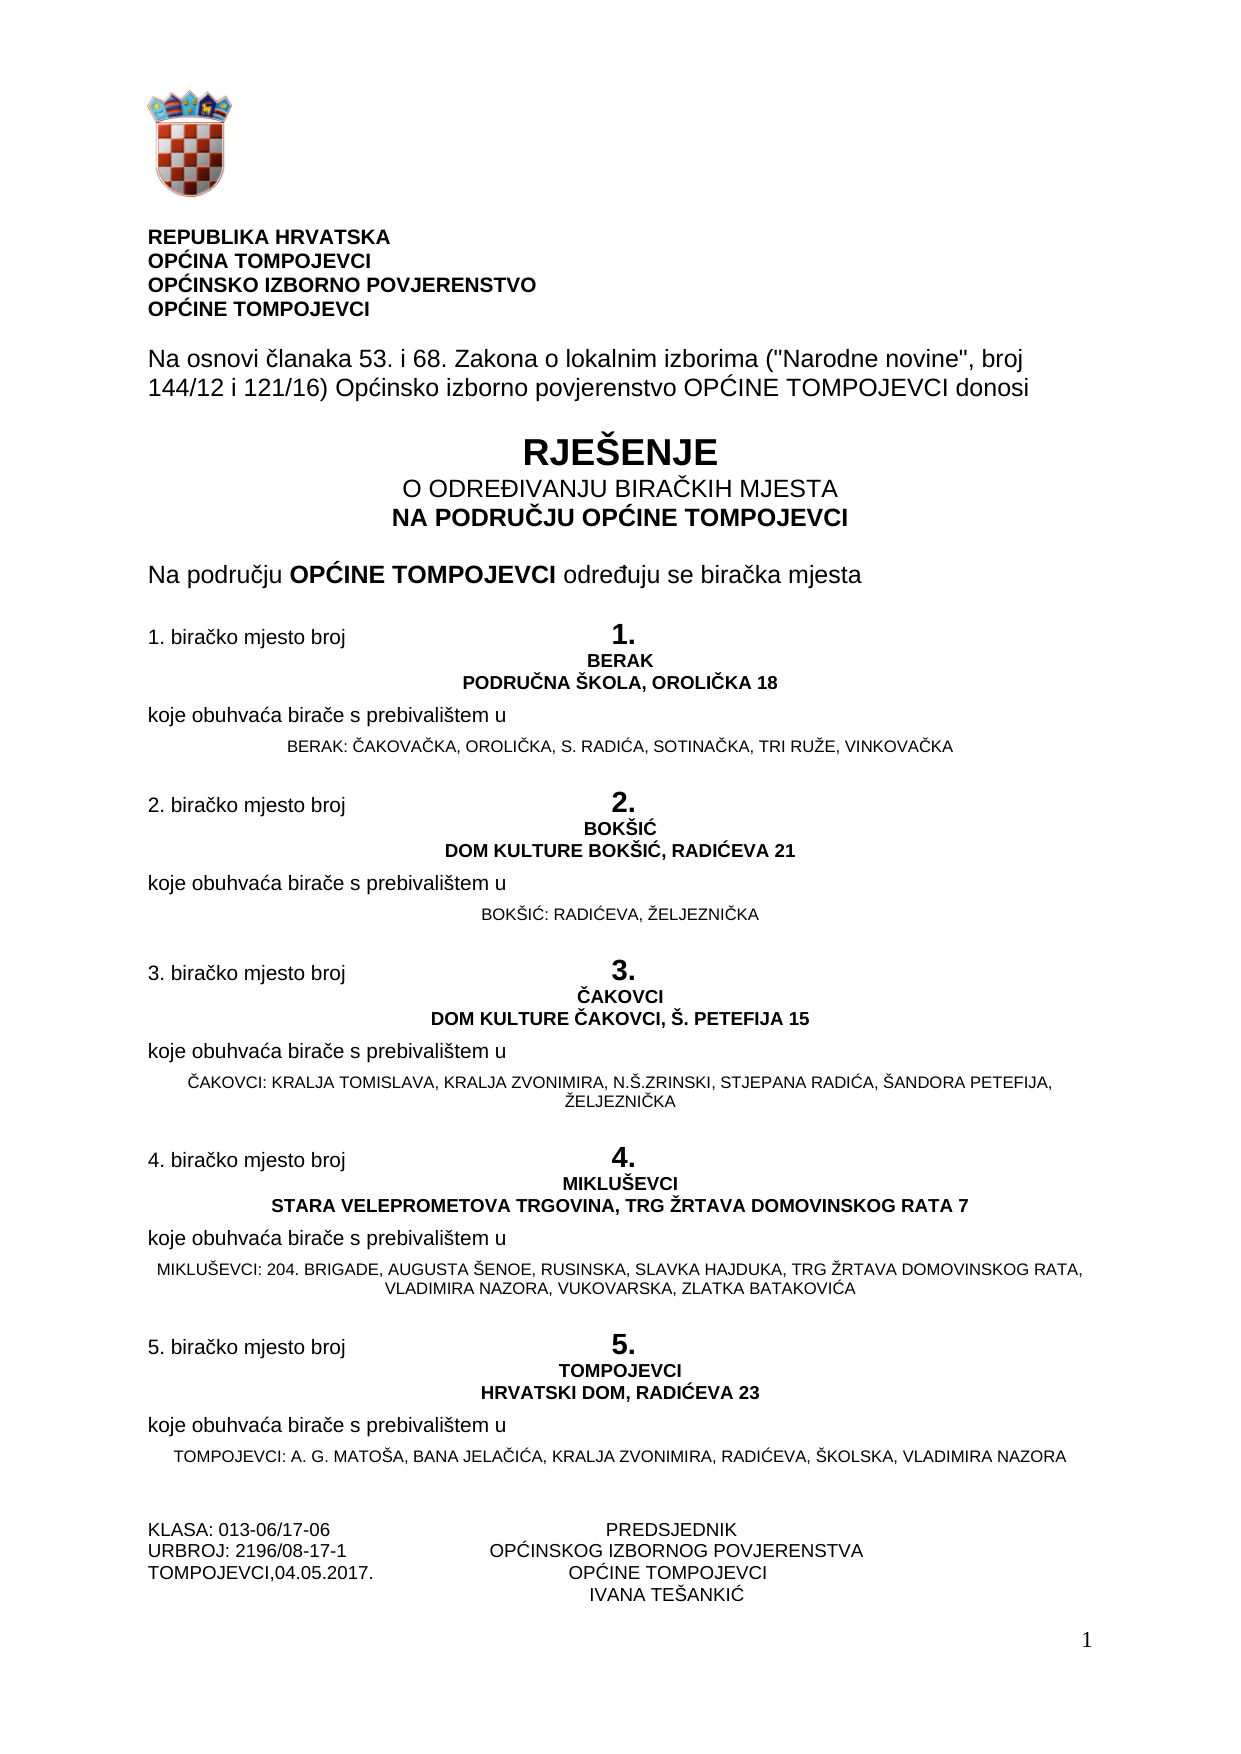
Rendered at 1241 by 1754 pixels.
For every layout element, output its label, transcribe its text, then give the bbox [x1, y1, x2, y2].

text O ODREĐIVANJU BIRAČKIH MJESTA [148, 474, 1093, 502]
table_header 1. biračko mjesto broj 1. BERAK PODRUČNA ŠKOLA, OROLIČKA 18 koje obuhvaća birače s prebivalištem u BERAK: ČAKOVAČKA, OROLIČKA, S. RADIĆA, SOTINAČKA, TRI RUŽE, VINKOVAČKA [136, 617, 1104, 785]
text RJEŠENJE [148, 431, 1093, 474]
text OPĆINA TOMPOJEVCI [148, 248, 783, 272]
text OPĆINSKO IZBORNO POVJERENSTVO [148, 272, 812, 296]
table_cell 2. biračko mjesto broj 2. BOKŠIĆ DOM KULTURE BOKŠIĆ, RADIĆEVA 21 koje obuhvaća birače s prebivalištem u BOKŠIĆ: RADIĆEVA, ŽELJEZNIČKA [136, 785, 1104, 953]
text TOMPOJEVCI,04.05.2017. OPĆINE TOMPOJEVCI [148, 1562, 1093, 1583]
text IVANA TEŠANKIĆ [148, 1583, 1093, 1605]
picture [147, 90, 232, 197]
text NA PODRUČJU OPĆINE TOMPOJEVCI [148, 502, 1093, 531]
table_cell 4. biračko mjesto broj 4. MIKLUŠEVCI STARA VELEPROMETOVA TRGOVINA, TRG ŽRTAVA DOMOVINSKOG RATA 7 koje obuhvaća birače s prebivalištem u MIKLUŠEVCI: 204. BRIGADE, AUGUSTA ŠENOE, RUSINSKA, SLAVKA HAJDUKA, TRG ŽRTAVA DOMOVINSKOG RATA, VLADIMIRA NAZORA, VUKOVARSKA, ZLATKA BATAKOVIĆA [136, 1140, 1104, 1327]
text REPUBLIKA HRVATSKA [148, 224, 679, 248]
text Na području OPĆINE TOMPOJEVCI određuju se biračka mjesta [148, 560, 1093, 589]
table_cell 3. biračko mjesto broj 3. ČAKOVCI DOM KULTURE ČAKOVCI, Š. PETEFIJA 15 koje obuhvaća birače s prebivalištem u ČAKOVCI: KRALJA TOMISLAVA, KRALJA ZVONIMIRA, N.Š.ZRINSKI, STJEPANA RADIĆA, ŠANDORA PETEFIJA, ŽELJEZNIČKA [136, 953, 1104, 1140]
table_cell 5. biračko mjesto broj 5. TOMPOJEVCI HRVATSKI DOM, RADIĆEVA 23 koje obuhvaća birače s prebivalištem u TOMPOJEVCI: A. G. MATOŠA, BANA JELAČIĆA, KRALJA ZVONIMIRA, RADIĆEVA, ŠKOLSKA, VLADIMIRA NAZORA [136, 1327, 1104, 1495]
text Na osnovi članaka 53. i 68. Zakona o lokalnim izborima ("Narodne novine", broj 144/12 i 121/16) Općinsko izborno povjerenstvo OPĆINE TOMPOJEVCI donosi [148, 344, 1093, 402]
text KLASA: 013-06/17-06 PREDSJEDNIK [148, 1519, 1093, 1540]
text OPĆINE TOMPOJEVCI [148, 296, 753, 320]
text URBROJ: 2196/08-17-1 OPĆINSKOG IZBORNOG POVJERENSTVA [148, 1540, 1093, 1562]
